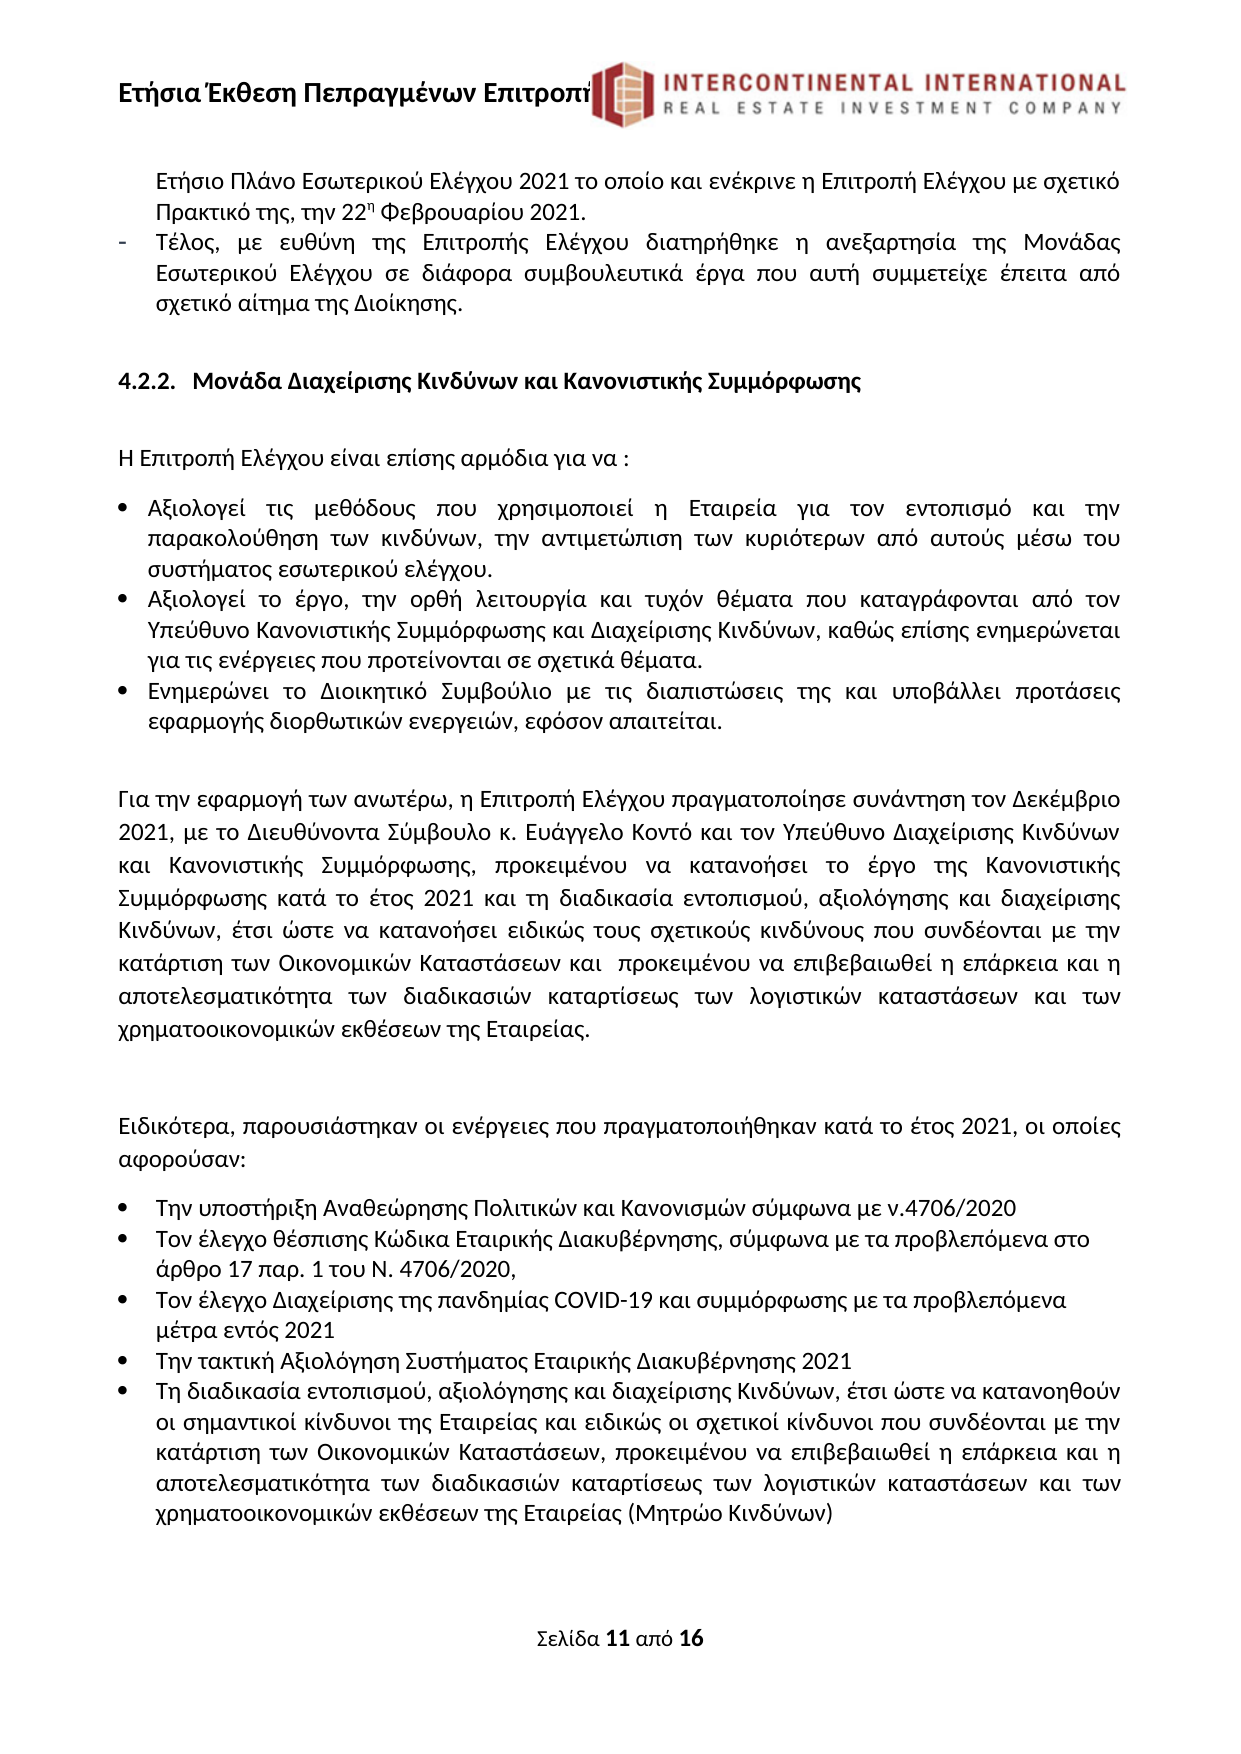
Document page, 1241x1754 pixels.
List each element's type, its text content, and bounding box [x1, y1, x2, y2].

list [118, 165, 1122, 226]
list Μονάδα Διαχείρισης Κινδύνων και Κανονιστικής Συμμόρφωσης [118, 365, 1122, 395]
text Η Επιτροπή Ελέγχου είναι επίσης αρμόδια για να : [118, 442, 1122, 473]
list Την υποστήριξη Αναθεώρησης Πολιτικών και Κανονισμών σύμφωνα με ν.4706/2020 [118, 1192, 1122, 1223]
text Ειδικότερα, παρουσιάστηκαν οι ενέργειες που πραγματοποιήθηκαν κατά το έτος 2021, οι οποίες αφορούσαν: [118, 1110, 1122, 1173]
list Την τακτική Αξιολόγηση Συστήματος Εταιρικής Διακυβέρνησης 2021 [118, 1345, 1122, 1375]
list Αξιολογεί το έργο, την ορθή λειτουργία και τυχόν θέματα που καταγράφονται από τον Υπεύθυνο Κανονιστικής Συμμόρφωσης και Διαχείρισης Κινδύνων, καθώς επίσης ενημερώνεται για τις ενέργειες που προτείνονται σε σχετικά θέματα. [118, 583, 1122, 675]
list Τον έλεγχο Διαχείρισης της πανδημίας COVID-19 και συμμόρφωσης με τα προβλεπόμενα μέτρα εντός 2021 [118, 1284, 1122, 1345]
text Για την εφαρμογή των ανωτέρω, η Επιτροπή Ελέγχου πραγματοποίησε συνάντηση τον Δεκέμβριο 2021, με το Διευθύνοντα Σύμβουλο κ. Ευάγγελο Κοντό και τον Υπεύθυνο Διαχείρισης Κινδύνων και Κανονιστικής Συμμόρφωσης, προκειμένου να κατανοήσει το έργο της Κανονιστικής Συμμόρφωσης κατά το έτος 2021 και τη διαδικασία εντοπισμού, αξιολόγησης και διαχείρισης Κινδύνων, έτσι ώστε να κατανοήσει ειδικώς τους σχετικούς κινδύνους που συνδέονται με την κατάρτιση των Οικονομικών Καταστάσεων και προκειμένου να επιβεβαιωθεί η επάρκεια και η αποτελεσματικότητα των διαδικασιών καταρτίσεως των λογιστικών καταστάσεων και των χρηματοοικονομικών εκθέσεων της Εταιρείας. [118, 783, 1122, 1044]
list Ενημερώνει το Διοικητικό Συμβούλιο με τις διαπιστώσεις της και υποβάλλει προτάσεις εφαρμογής διορθωτικών ενεργειών, εφόσον απαιτείται. [118, 675, 1122, 736]
list Αξιολογεί τις μεθόδους που χρησιμοποιεί η Εταιρεία για τον εντοπισμό και την παρακολούθηση των κινδύνων, την αντιμετώπιση των κυριότερων από αυτούς μέσω του συστήματος εσωτερικού ελέγχου. [118, 492, 1122, 583]
list Τον έλεγχο θέσπισης Κώδικα Εταιρικής Διακυβέρνησης, σύμφωνα με τα προβλεπόμενα στο άρθρο 17 παρ. 1 του Ν. 4706/2020, [118, 1223, 1122, 1284]
list Τέλος, με ευθύνη της Επιτροπής Ελέγχου διατηρήθηκε η ανεξαρτησία της Μονάδας Εσωτερικού Ελέγχου σε διάφορα συμβουλευτικά έργα που αυτή συμμετείχε έπειτα από σχετικό αίτημα της Διοίκησης. [118, 226, 1122, 318]
list Τη διαδικασία εντοπισμού, αξιολόγησης και διαχείρισης Κινδύνων, έτσι ώστε να κατανοηθούν οι σημαντικοί κίνδυνοι της Εταιρείας και ειδικώς οι σχετικοί κίνδυνοι που συνδέονται με την κατάρτιση των Οικονομικών Καταστάσεων, προκειμένου να επιβεβαιωθεί η επάρκεια και η αποτελεσματικότητα των διαδικασιών καταρτίσεως των λογιστικών καταστάσεων και των χρηματοοικονομικών εκθέσεων της Εταιρείας (Μητρώο Κινδύνων) [118, 1375, 1122, 1528]
